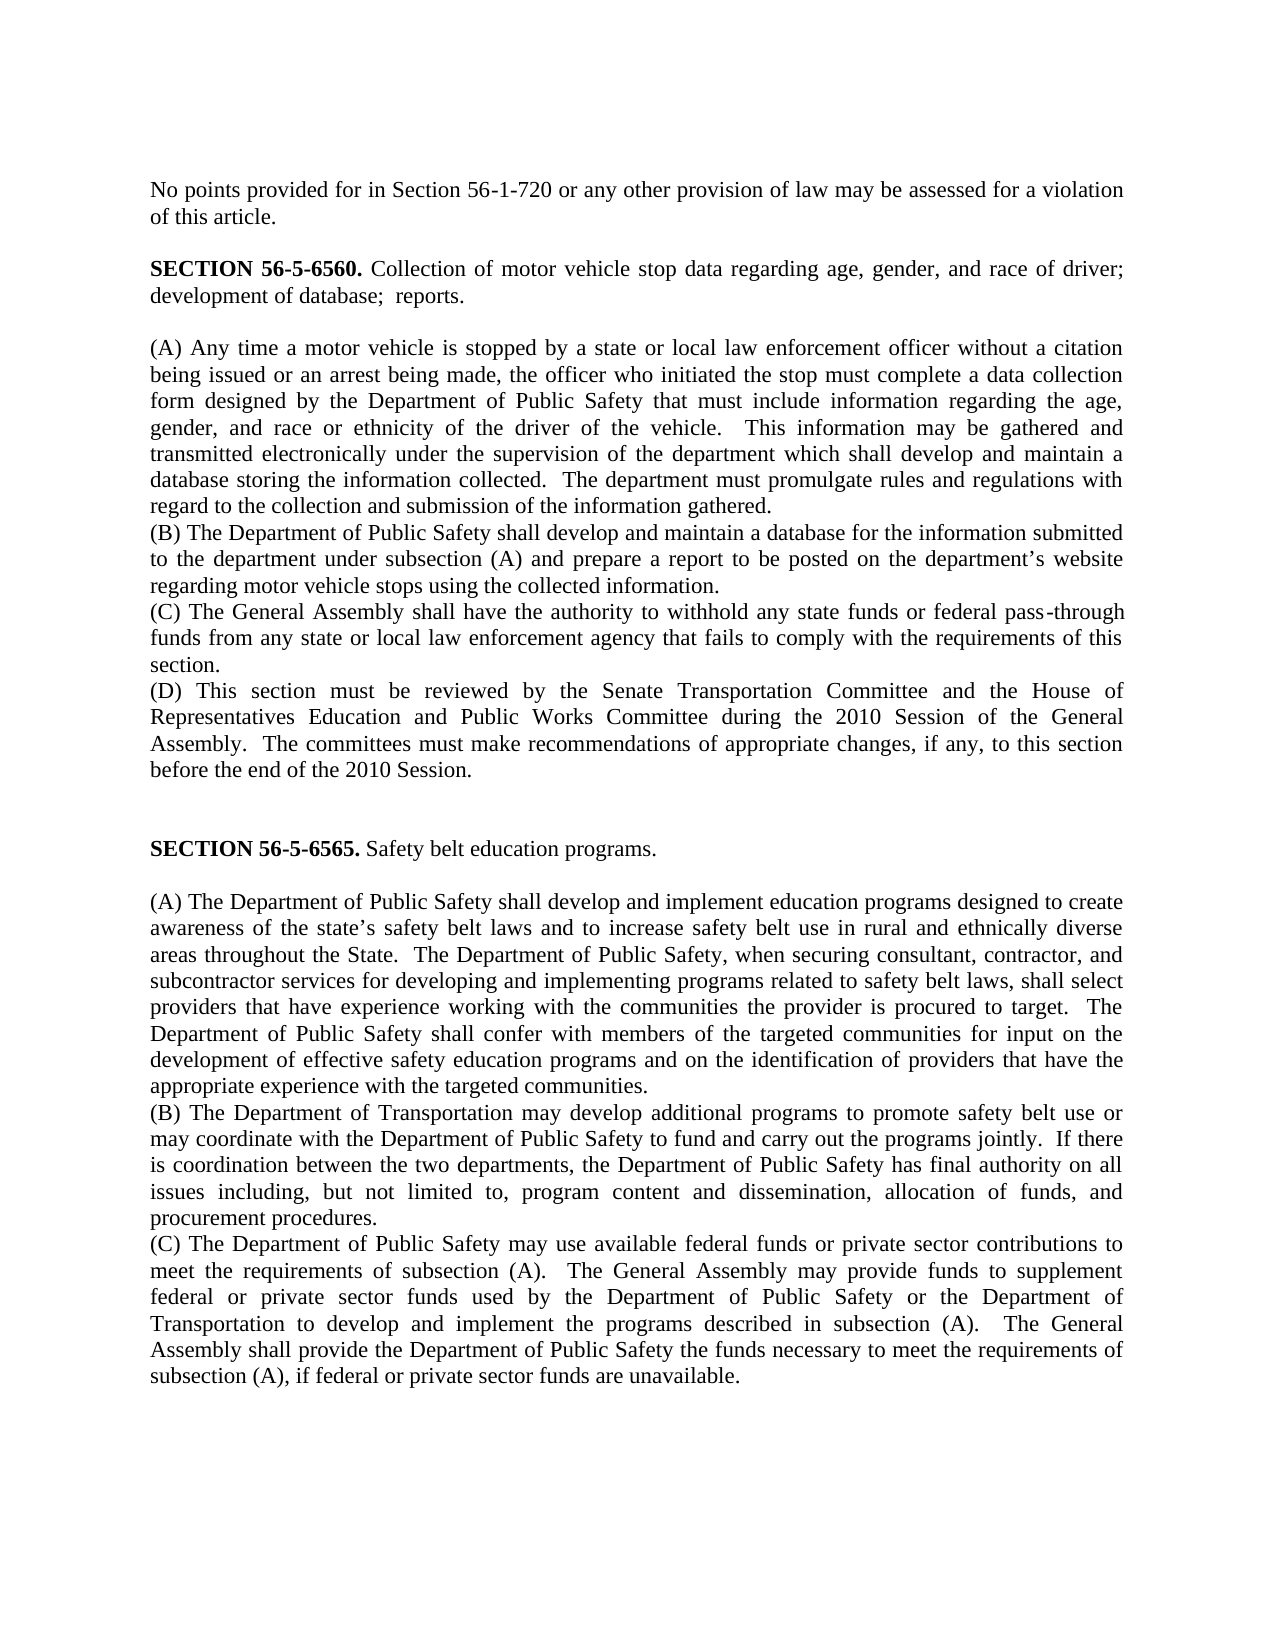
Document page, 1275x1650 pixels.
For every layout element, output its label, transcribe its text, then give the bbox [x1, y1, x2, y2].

text (C) The Department of Public Safety may use available federal funds or private sector contributions to meet the requirements of subsection (A). The General Assembly may provide funds to supplement federal or private sector funds used by the Department of Public Safety or the Department of Transportation to develop and implement the programs described in subsection (A). The General Assembly shall provide the Department of Public Safety the funds necessary to meet the requirements of subsection (A), if federal or private sector funds are unavailable. [150, 1231, 1125, 1389]
text (D) This section must be reviewed by the Senate Transportation Committee and the House of Representatives Education and Public Works Committee during the 2010 Session of the General Assembly. The committees must make recommendations of appropriate changes, if any, to this section before the end of the 2010 Session. [150, 677, 1125, 782]
text (B) The Department of Transportation may develop additional programs to promote safety belt use or may coordinate with the Department of Public Safety to fund and carry out the programs jointly. If there is coordination between the two departments, the Department of Public Safety has final authority on all issues including, but not limited to, program content and dissemination, allocation of funds, and procurement procedures. [150, 1099, 1125, 1231]
text No points provided for in Section 56-1-720 or any other provision of law may be assessed for a violation of this article. [150, 176, 1125, 229]
text SECTION 56-5-6565. Safety belt education programs. [150, 835, 1125, 862]
text SECTION 56-5-6560. Collection of motor vehicle stop data regarding age, gender, and race of driver; development of database; reports. [150, 255, 1125, 308]
text (B) The Department of Public Safety shall develop and maintain a database for the information submitted to the department under subsection (A) and prepare a report to be posted on the department’s website regarding motor vehicle stops using the collected information. [150, 519, 1125, 598]
text (A) The Department of Public Safety shall develop and implement education programs designed to create awareness of the state’s safety belt laws and to increase safety belt use in rural and ethnically diverse areas throughout the State. The Department of Public Safety, when securing consultant, contractor, and subcontractor services for developing and implementing programs related to safety belt laws, shall select providers that have experience working with the communities the provider is procured to target. The Department of Public Safety shall confer with members of the targeted communities for input on the development of effective safety education programs and on the identification of providers that have the appropriate experience with the targeted communities. [150, 888, 1125, 1099]
text (A) Any time a motor vehicle is stopped by a state or local law enforcement officer without a citation being issued or an arrest being made, the officer who initiated the stop must complete a data collection form designed by the Department of Public Safety that must include information regarding the age, gender, and race or ethnicity of the driver of the vehicle. This information may be gathered and transmitted electronically under the supervision of the department which shall develop and maintain a database storing the information collected. The department must promulgate rules and regulations with regard to the collection and submission of the information gathered. [150, 334, 1125, 519]
text (C) The General Assembly shall have the authority to withhold any state funds or federal pass-through funds from any state or local law enforcement agency that fails to comply with the requirements of this section. [150, 598, 1125, 677]
